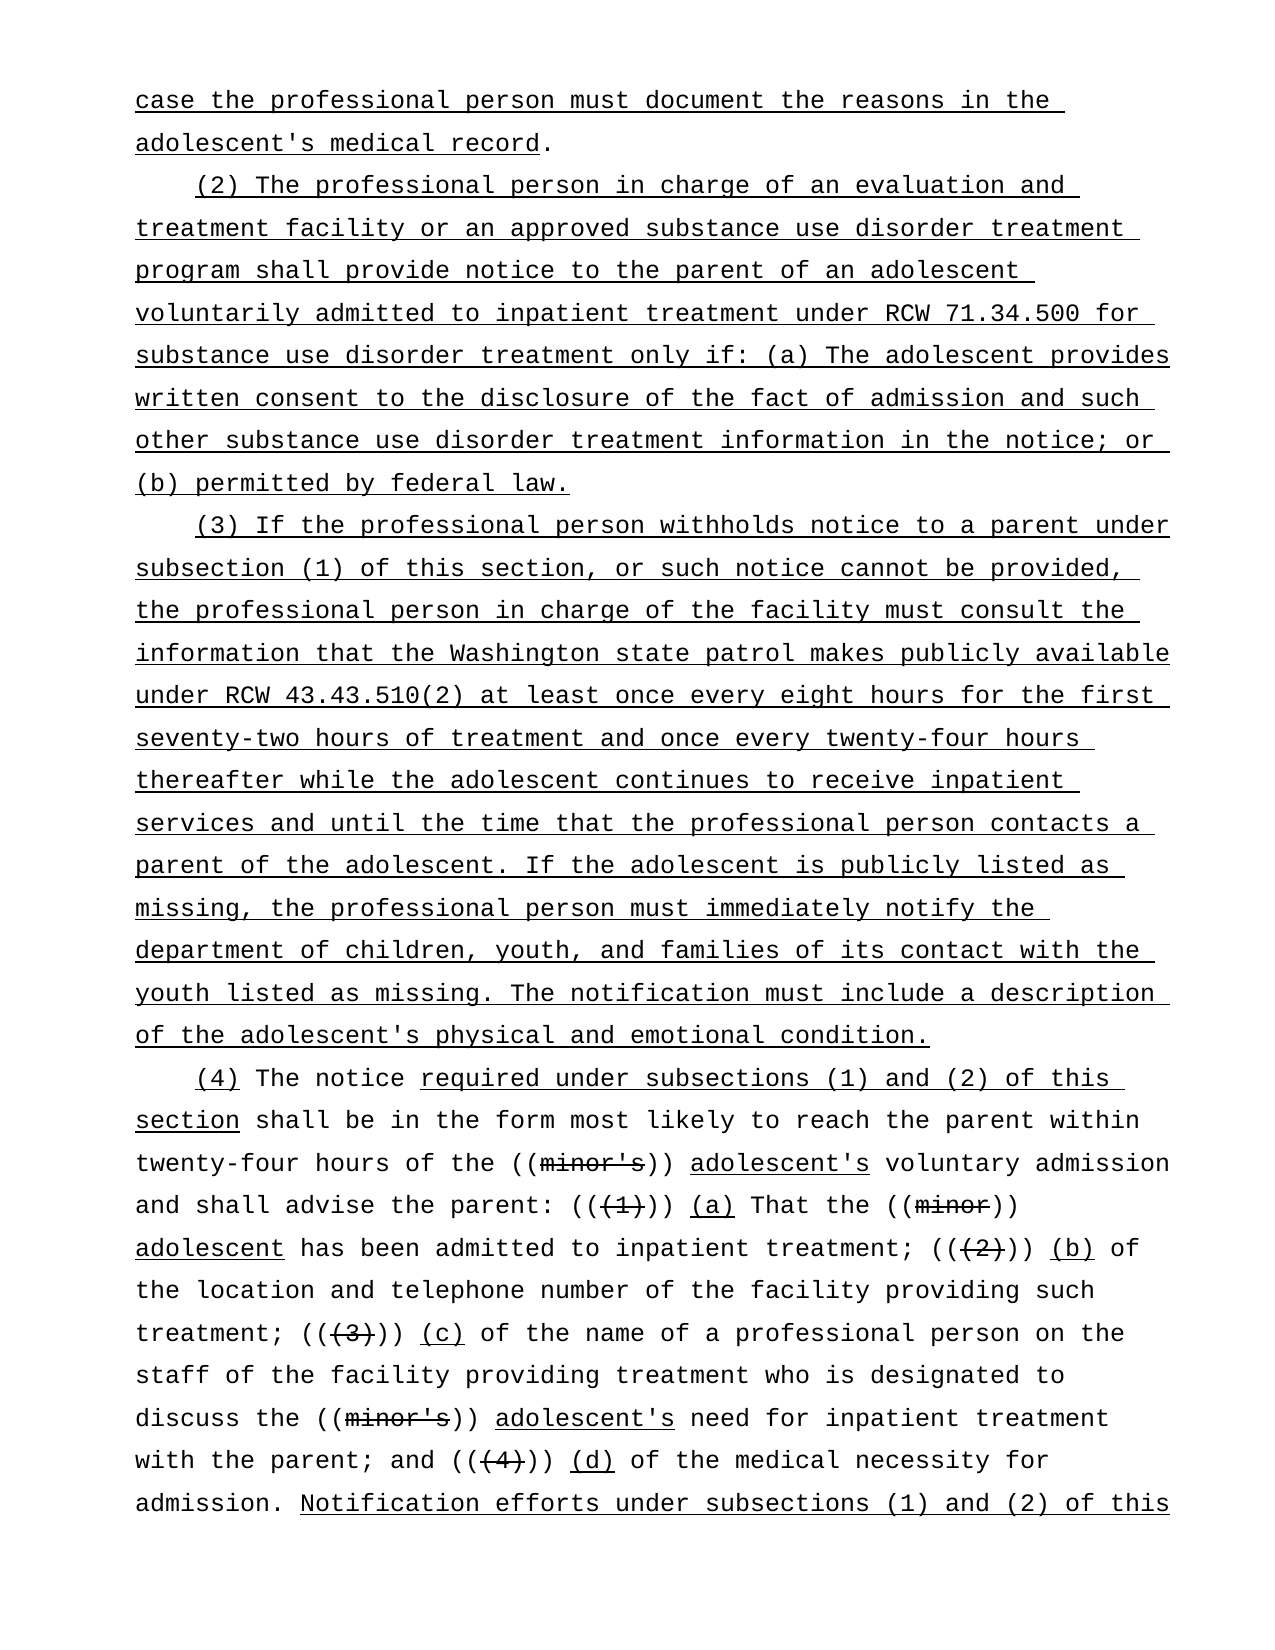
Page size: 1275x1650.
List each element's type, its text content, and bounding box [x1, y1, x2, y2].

text (2) The professional person in charge of an evaluation and treatment facility or an approved substance use disorder treatment program shall provide notice to the parent of an adolescent voluntarily admitted to inpatient treatment under RCW 71.34.500 for substance use disorder treatment only if: (a) The adolescent provides written consent to the disclosure of the fact of admission and such other substance use disorder treatment information in the notice; or (b) permitted by federal law. [135, 160, 1170, 366]
text (2) The professional person in charge of an evaluation and treatment facility or an approved substance use disorder treatment program shall provide notice to the parent of an adolescent voluntarily admitted to inpatient treatment under RCW 71.34.500 for substance use disorder treatment only if: (a) The adolescent provides written consent to the disclosure of the fact of admission and such other substance use disorder treatment information in the notice; or (b) permitted by federal law. [135, 453, 1170, 500]
text (3) If the professional person withholds notice to a parent under subsection (1) of this section, or such notice cannot be provided, the professional person in charge of the facility must consult the information that the Washington state patrol makes publicly available under RCW 43.43.510(2) at least once every eight hours for the first seventy-two hours of treatment and once every twenty-four hours thereafter while the adolescent continues to receive inpatient services and until the time that the professional person contacts a parent of the adolescent. If the adolescent is publicly listed as missing, the professional person must immediately notify the department of children, youth, and families of its contact with the youth listed as missing. The notification must include a description of the adolescent's physical and emotional condition. [135, 500, 1170, 664]
text (2) The professional person in charge of an evaluation and treatment facility or an approved substance use disorder treatment program shall provide notice to the parent of an adolescent voluntarily admitted to inpatient treatment under RCW 71.34.500 for substance use disorder treatment only if: (a) The adolescent provides written consent to the disclosure of the fact of admission and such other substance use disorder treatment information in the notice; or (b) permitted by federal law. [135, 368, 1170, 451]
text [135, 75, 1170, 160]
text (3) If the professional person withholds notice to a parent under subsection (1) of this section, or such notice cannot be provided, the professional person in charge of the facility must consult the information that the Washington state patrol makes publicly available under RCW 43.43.510(2) at least once every eight hours for the first seventy-two hours of treatment and once every twenty-four hours thereafter while the adolescent continues to receive inpatient services and until the time that the professional person contacts a parent of the adolescent. If the adolescent is publicly listed as missing, the professional person must immediately notify the department of children, youth, and families of its contact with the youth listed as missing. The notification must include a description of the adolescent's physical and emotional condition. [135, 708, 1170, 1004]
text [135, 1052, 1170, 1520]
